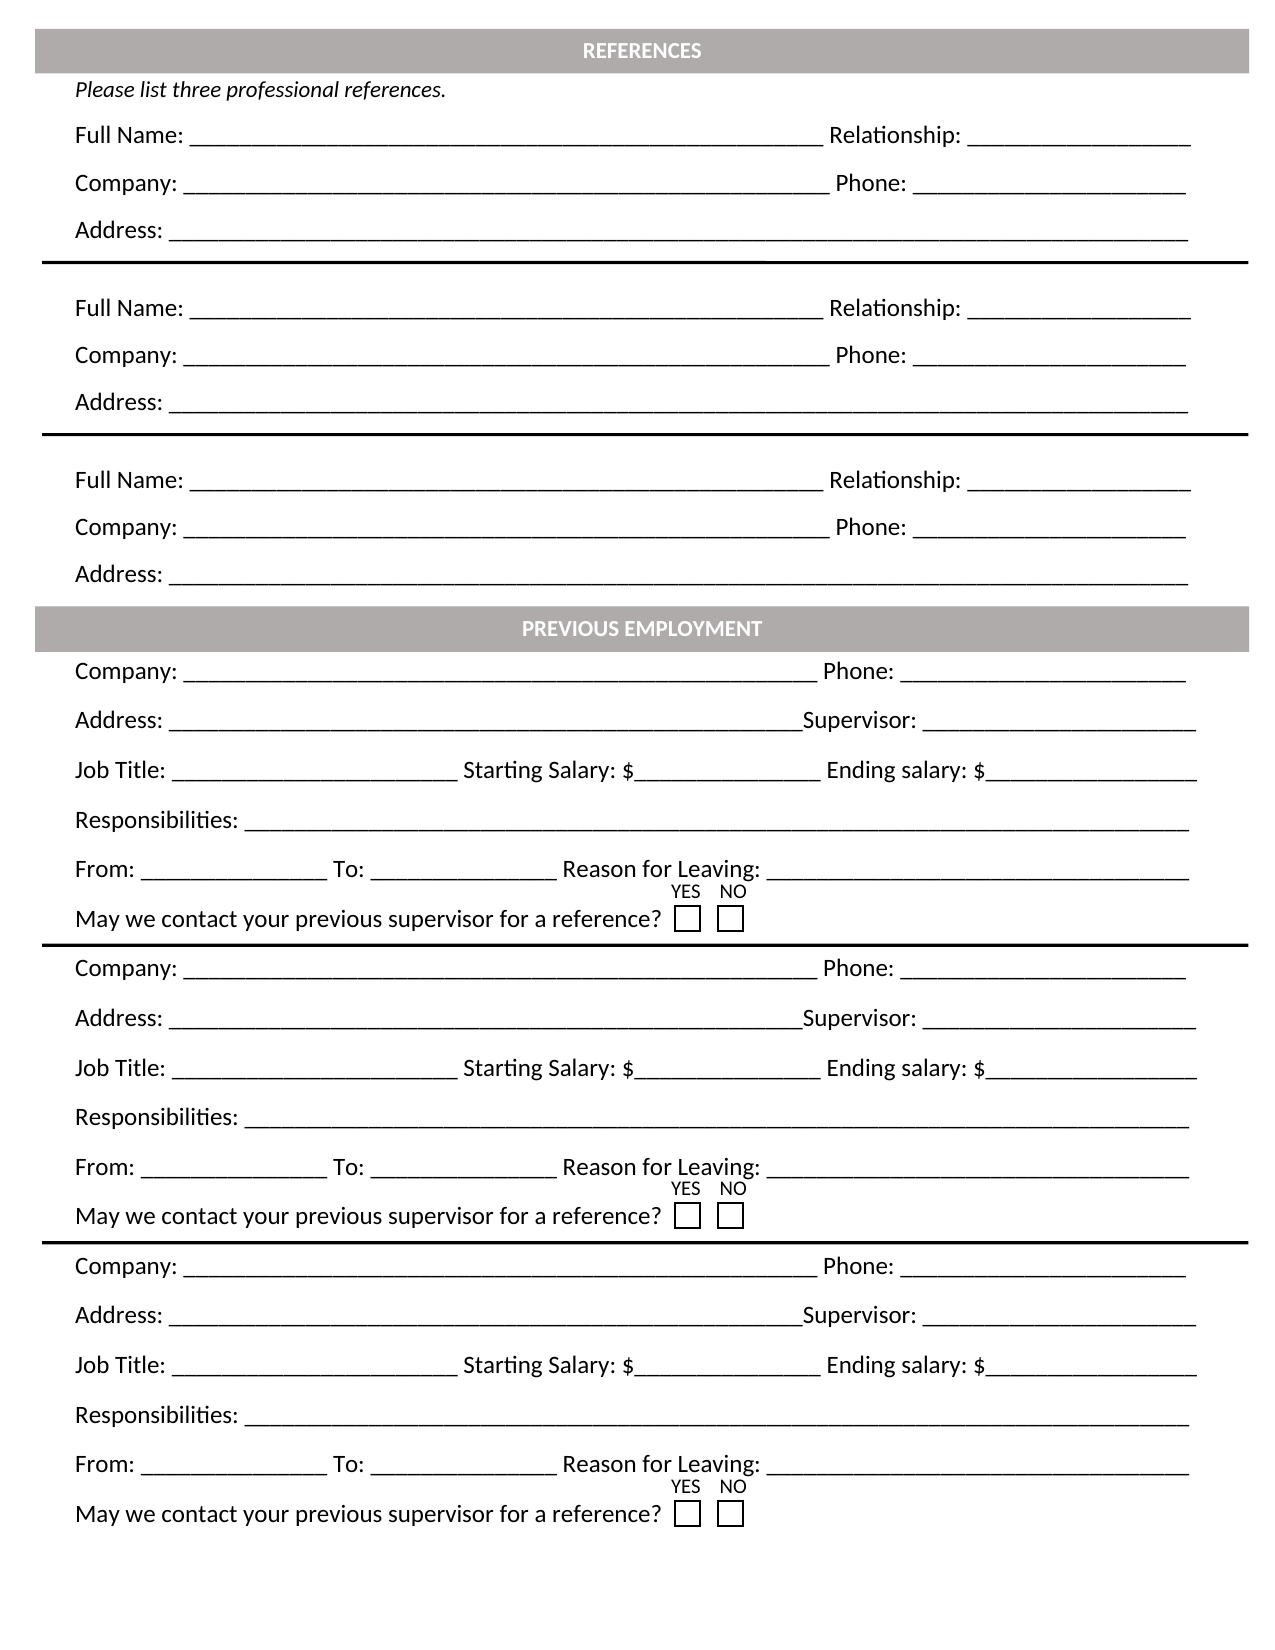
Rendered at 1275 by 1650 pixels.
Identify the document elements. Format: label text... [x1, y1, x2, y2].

text Company: ___________________________________________________ Phone: _______________________ [75, 952, 1200, 983]
text Please list three professional references. [75, 75, 1200, 103]
text May we contact your previous supervisor for a reference? [75, 1200, 1200, 1231]
text Full Name: ___________________________________________________ Relationship: __________________ [75, 265, 1200, 322]
text Job Title: _______________________ Starting Salary: $_______________ Ending salary: $_________________ [75, 1052, 1200, 1082]
text Full Name: ___________________________________________________ Relationship: __________________ [75, 120, 1200, 150]
text Responsibilities: ____________________________________________________________________________ [75, 1399, 1200, 1429]
text Company: ____________________________________________________ Phone: ______________________ [75, 511, 1200, 542]
text Responsibilities: ____________________________________________________________________________ [75, 1101, 1200, 1132]
text Full Name: ___________________________________________________ Relationship: __________________ [75, 437, 1200, 494]
text Company: ____________________________________________________ Phone: ______________________ [75, 167, 1200, 197]
text Address: __________________________________________________________________________________ [75, 558, 1200, 589]
text Job Title: _______________________ Starting Salary: $_______________ Ending salary: $_________________ [75, 754, 1200, 785]
text Company: ____________________________________________________ Phone: ______________________ [75, 339, 1200, 369]
text Address: ___________________________________________________Supervisor: ______________________ [75, 704, 1200, 735]
text From: _______________ To: _______________ Reason for Leaving: __________________________________ [75, 1151, 1200, 1181]
text Company: ___________________________________________________ Phone: _______________________ [75, 655, 1200, 686]
text From: _______________ To: _______________ Reason for Leaving: __________________________________ [75, 1448, 1200, 1479]
text Responsibilities: ____________________________________________________________________________ [75, 804, 1200, 834]
text Job Title: _______________________ Starting Salary: $_______________ Ending salary: $_________________ [75, 1349, 1200, 1380]
text From: _______________ To: _______________ Reason for Leaving: __________________________________ [75, 853, 1200, 884]
text Address: ___________________________________________________Supervisor: ______________________ [75, 1002, 1200, 1033]
text Address: __________________________________________________________________________________ [75, 386, 1200, 417]
text Address: ___________________________________________________Supervisor: ______________________ [75, 1299, 1200, 1330]
text May we contact your previous supervisor for a reference? [75, 1498, 1200, 1528]
text Address: __________________________________________________________________________________ [75, 214, 1200, 244]
text Company: ___________________________________________________ Phone: _______________________ [75, 1250, 1200, 1281]
text May we contact your previous supervisor for a reference? [75, 903, 1200, 933]
